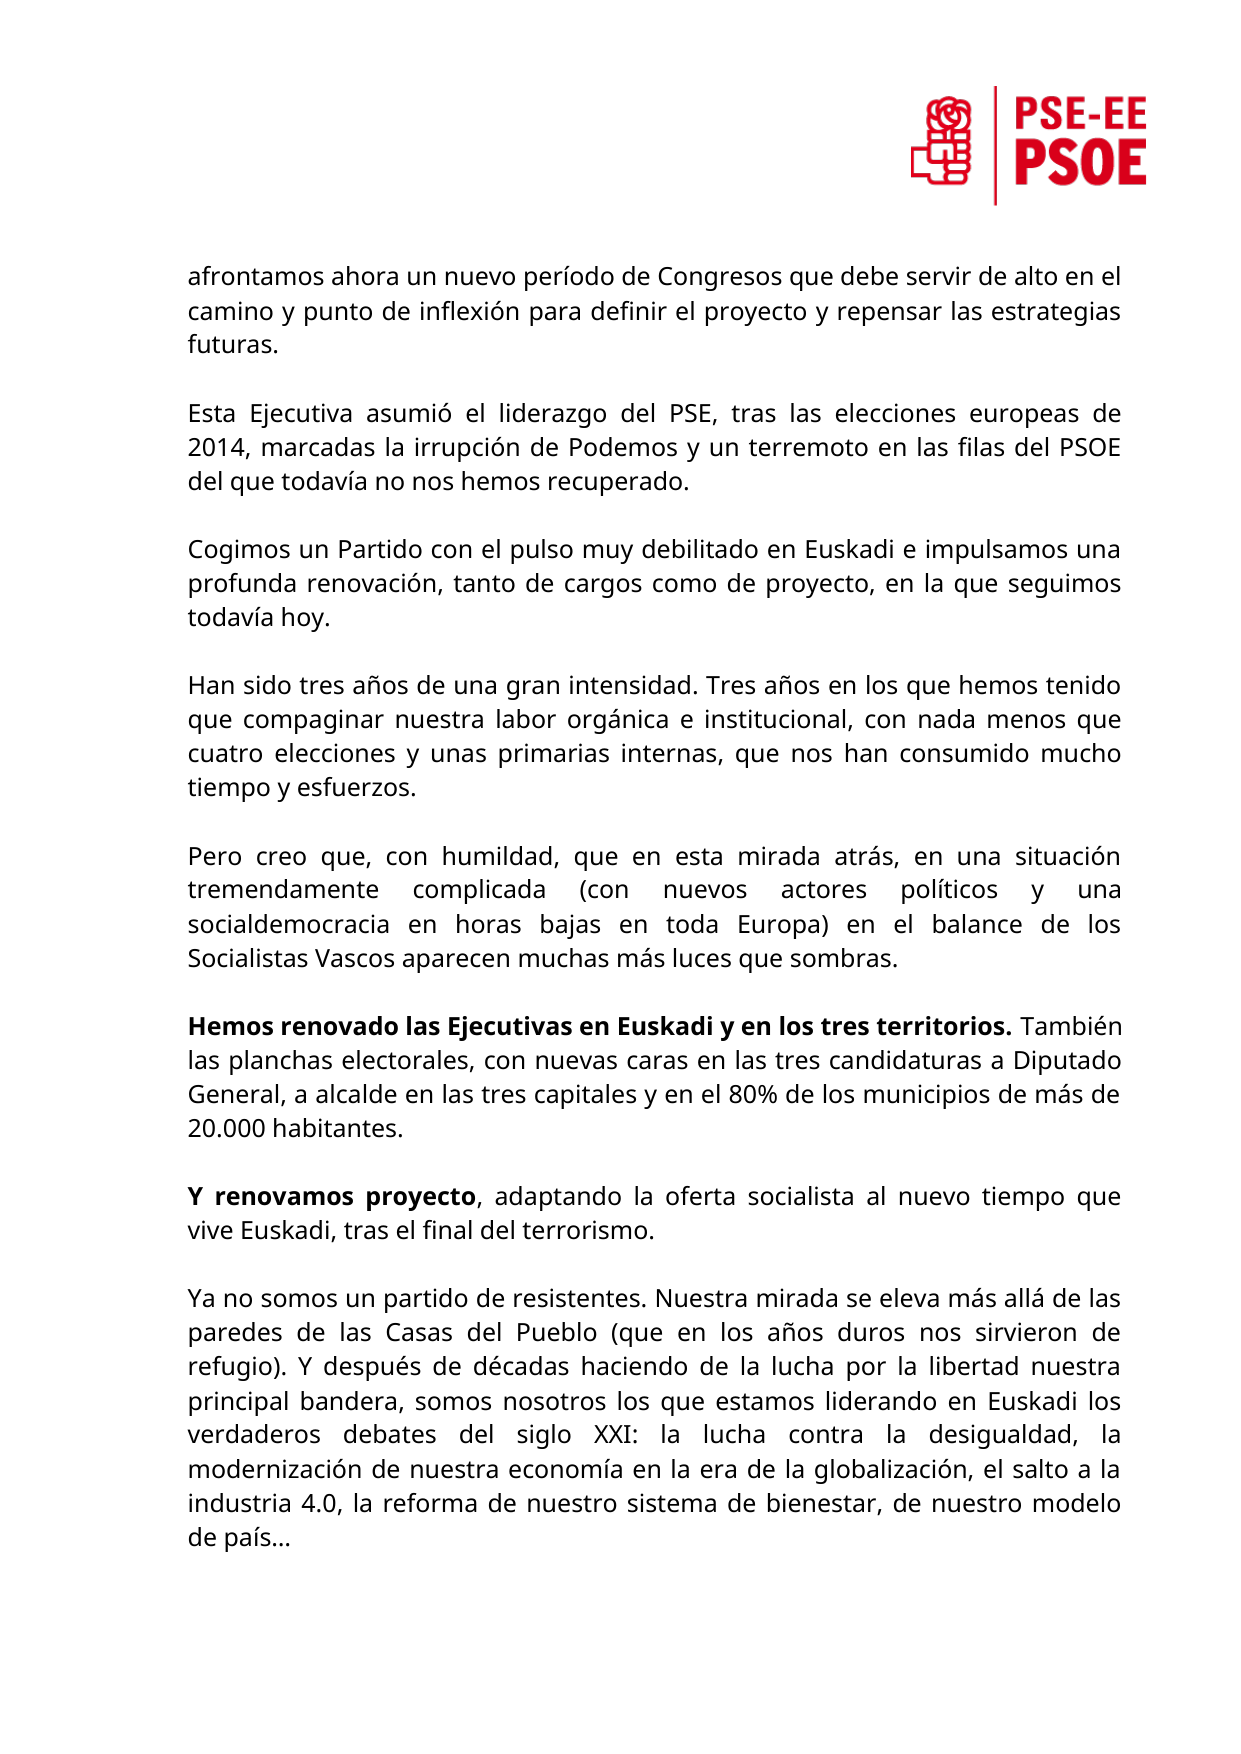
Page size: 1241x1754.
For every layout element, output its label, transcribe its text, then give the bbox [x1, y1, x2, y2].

text Pero creo que, con humildad, que en esta mirada atrás, en una situación tremendamente complicada (con nuevos actores políticos y una socialdemocracia en horas bajas en toda Europa) en el balance de los Socialistas Vascos aparecen muchas más luces que sombras. [187, 838, 1123, 974]
text Y renovamos proyecto, adaptando la oferta socialista al nuevo tiempo que vive Euskadi, tras el final del terrorismo. [187, 1179, 1123, 1247]
text Ya no somos un partido de resistentes. Nuestra mirada se eleva más allá de las paredes de las Casas del Pueblo (que en los años duros nos sirvieron de refugio). Y después de décadas haciendo de la lucha por la libertad nuestra principal bandera, somos nosotros los que estamos liderando en Euskadi los verdaderos debates del siglo XXI: la lucha contra la desigualdad, la modernización de nuestra economía en la era de la globalización, el salto a la industria 4.0, la reforma de nuestro sistema de bienestar, de nuestro modelo de país… [187, 1281, 1123, 1553]
text Esta Ejecutiva asumió el liderazgo del PSE, tras las elecciones europeas de 2014, marcadas la irrupción de Podemos y un terremoto en las filas del PSOE del que todavía no nos hemos recuperado. [187, 395, 1123, 497]
text Han sido tres años de una gran intensidad. Tres años en los que hemos tenido que compaginar nuestra labor orgánica e institucional, con nada menos que cuatro elecciones y unas primarias internas, que nos han consumido mucho tiempo y esfuerzos. [187, 668, 1123, 804]
picture [911, 86, 1147, 206]
text Cogimos un Partido con el pulso muy debilitado en Euskadi e impulsamos una profunda renovación, tanto de cargos como de proyecto, en la que seguimos todavía hoy. [187, 532, 1123, 634]
text Hemos renovado las Ejecutivas en Euskadi y en los tres territorios. También las planchas electorales, con nuevas caras en las tres candidaturas a Diputado General, a alcalde en las tres capitales y en el 80% de los municipios de más de 20.000 habitantes. [187, 1008, 1123, 1145]
